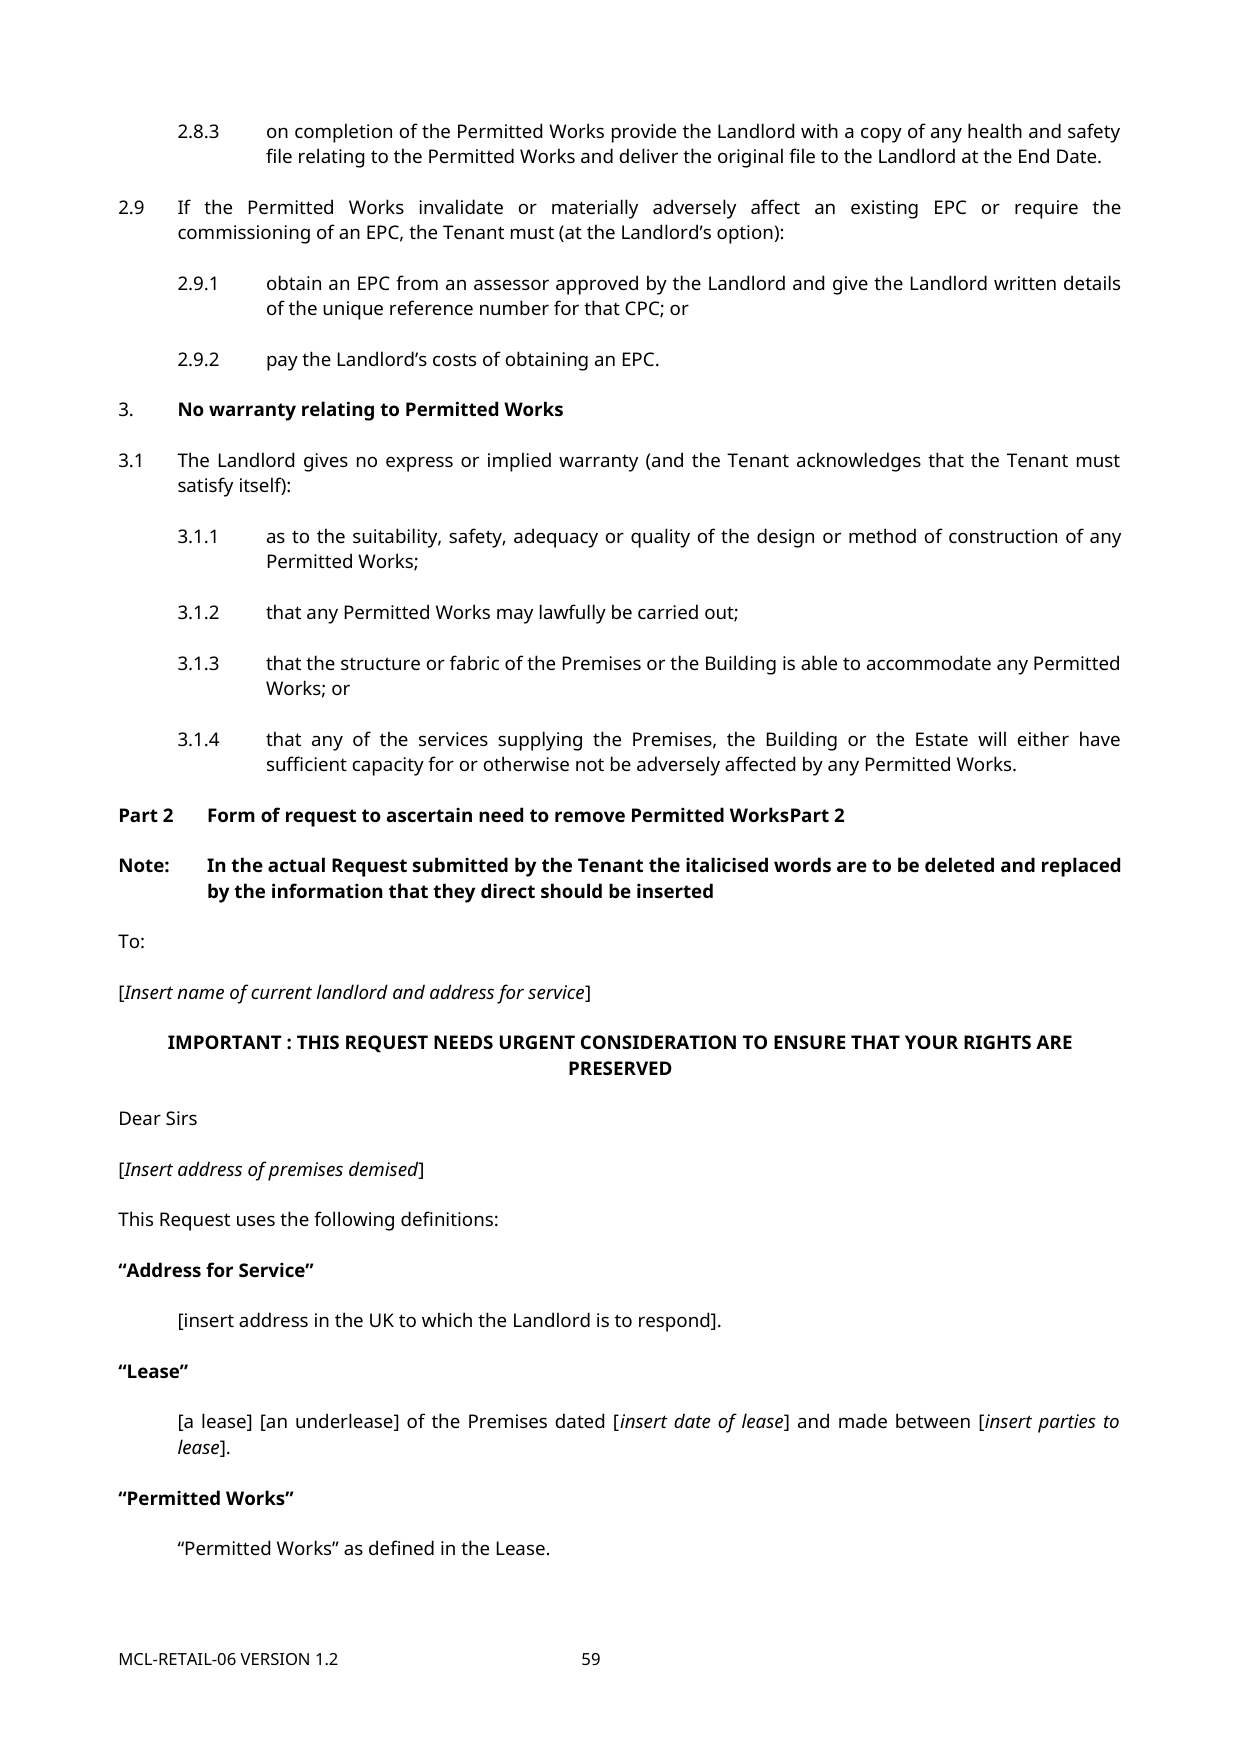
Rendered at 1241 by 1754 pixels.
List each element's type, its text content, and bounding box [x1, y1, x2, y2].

text [Insert name of current landlord and address for service] [118, 979, 1122, 1004]
text on completion of the Permitted Works provide the Landlord with a copy of any health and safety file relating to the Permitted Works and deliver the original file to the Landlord at the End Date. [177, 118, 1122, 169]
text that any of the services supplying the Premises, the Building or the Estate will either have sufficient capacity for or otherwise not be adversely affected by any Permitted Works. [177, 726, 1122, 777]
text [insert address in the UK to which the Landlord is to respond]. [177, 1308, 1122, 1333]
text The Landlord gives no express or implied warranty (and the Tenant acknowledges that the Tenant must satisfy itself): [118, 447, 1122, 498]
text “Lease” [118, 1358, 1122, 1384]
text IMPORTANT : THIS REQUEST NEEDS URGENT CONSIDERATION TO ENSURE THAT YOUR RIGHTS ARE PRESERVED [118, 1029, 1122, 1081]
text To: [118, 928, 1122, 954]
text Dear Sirs [118, 1106, 1122, 1131]
text If the Permitted Works invalidate or materially adversely affect an existing EPC or require the commissioning of an EPC, the Tenant must (at the Landlord’s option): [118, 194, 1122, 245]
text Note: In the actual Request submitted by the Tenant the italicised words are to be deleted and replaced by the information that they direct should be inserted [118, 852, 1122, 903]
text as to the suitability, safety, adequacy or quality of the design or method of construction of any Permitted Works; [177, 523, 1122, 574]
text This Request uses the following definitions: [118, 1207, 1122, 1232]
text “Permitted Works” as defined in the Lease. [177, 1535, 1122, 1561]
text obtain an EPC from an assessor approved by the Landlord and give the Landlord written details of the unique reference number for that CPC; or [177, 270, 1122, 321]
text that the structure or fabric of the Premises or the Building is able to accommodate any Permitted Works; or [177, 650, 1122, 701]
text No warranty relating to Permitted Works [118, 397, 1122, 422]
text [a lease] [an underlease] of the Premises dated [insert date of lease] and made between [insert parties to lease]. [177, 1409, 1122, 1460]
text “Address for Service” [118, 1257, 1122, 1283]
text [Insert address of premises demised] [118, 1156, 1122, 1182]
text pay the Landlord’s costs of obtaining an EPC. [177, 346, 1122, 372]
text that any Permitted Works may lawfully be carried out; [177, 599, 1122, 625]
text “Permitted Works” [118, 1485, 1122, 1510]
